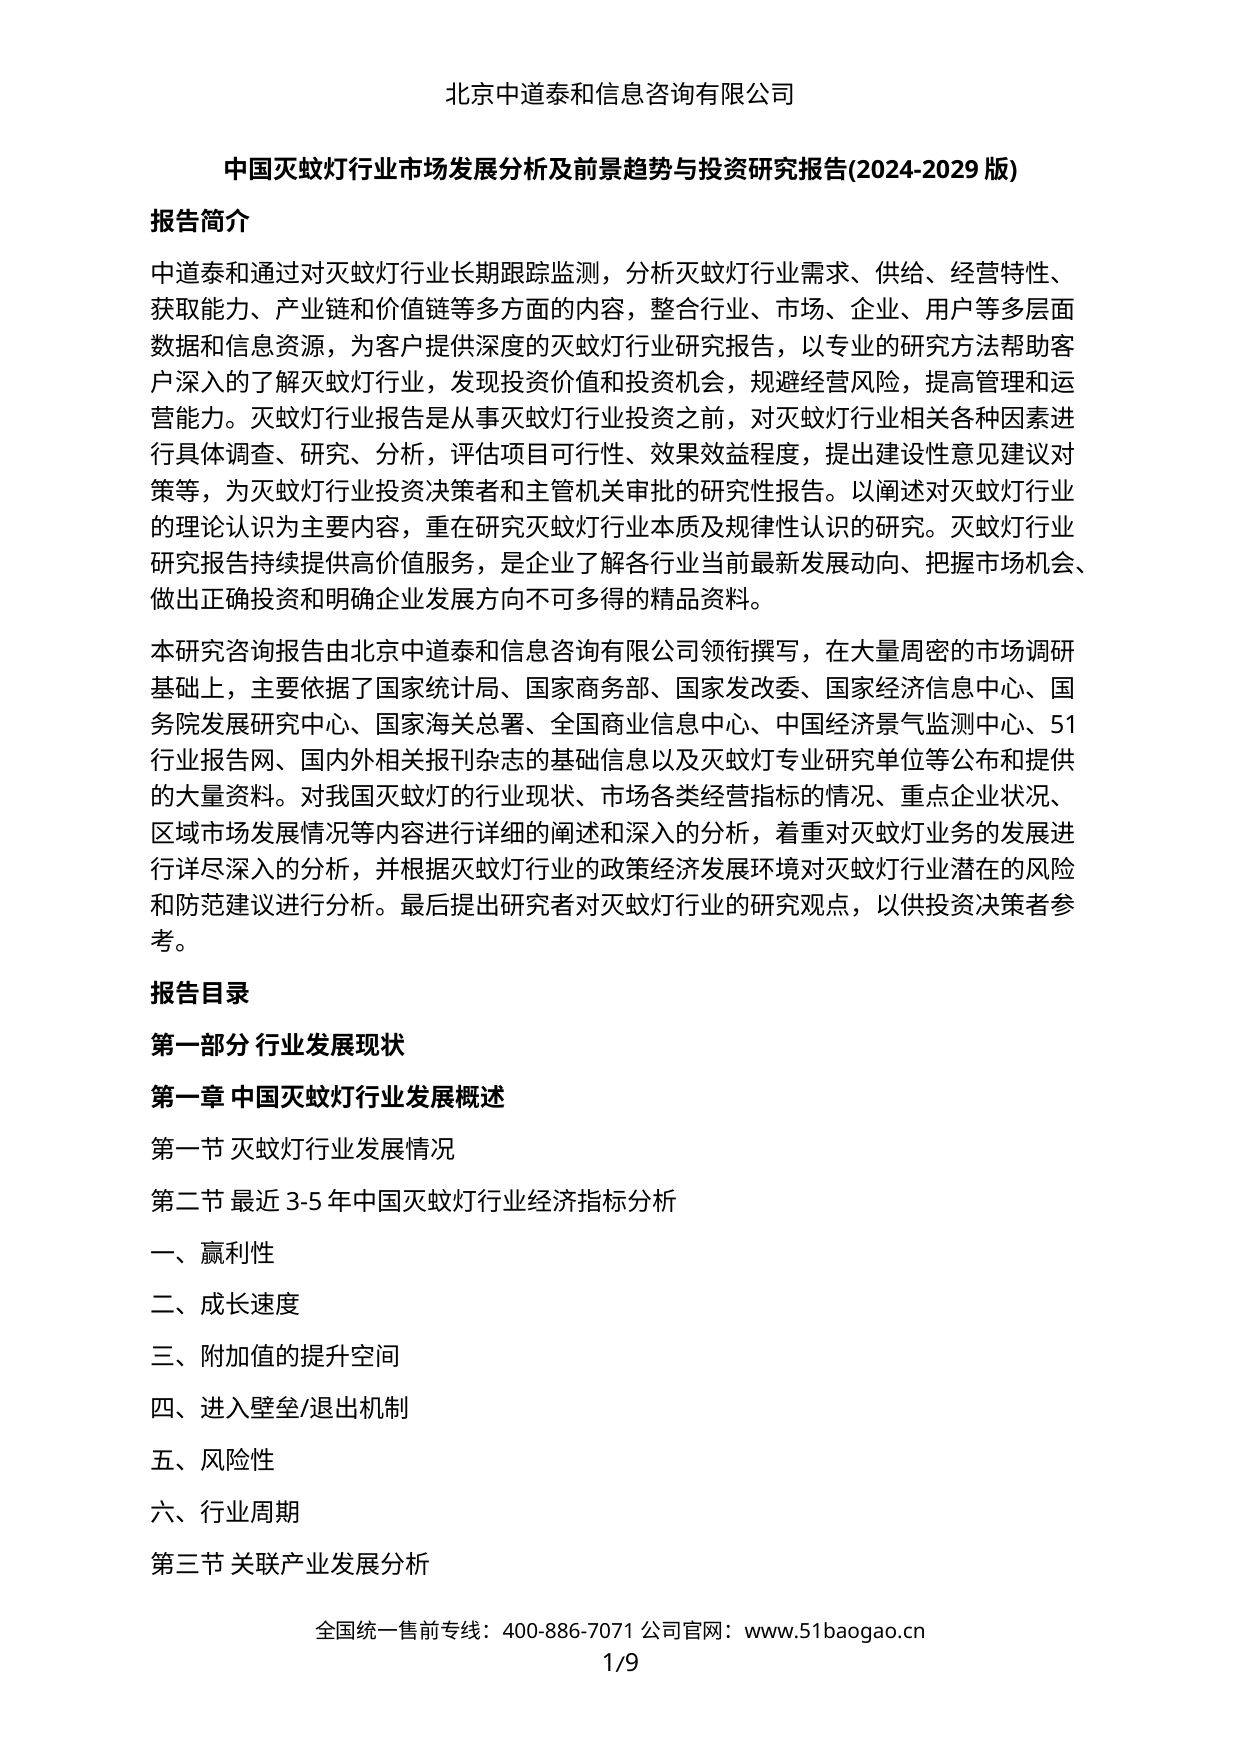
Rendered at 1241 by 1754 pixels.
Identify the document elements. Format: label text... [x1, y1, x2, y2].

text 第二节 最近3-5年中国灭蚊灯行业经济指标分析 [150, 1181, 1090, 1217]
text 第三节 关联产业发展分析 [150, 1544, 1090, 1581]
text 二、成长速度 [150, 1285, 1090, 1321]
text 第一节 灭蚊灯行业发展情况 [150, 1129, 1090, 1166]
text 六、行业周期 [150, 1492, 1090, 1529]
text 四、进入壁垒/退出机制 [150, 1389, 1090, 1425]
text 一、赢利性 [150, 1233, 1090, 1269]
text 中国灭蚊灯行业市场发展分析及前景趋势与投资研究报告(2024-2029版) [150, 150, 1090, 186]
text 中道泰和通过对灭蚊灯行业长期跟踪监测，分析灭蚊灯行业需求、供给、经营特性、获取能力、产业链和价值链等多方面的内容，整合行业、市场、企业、用户等多层面数据和信息资源，为客户提供深度的灭蚊灯行业研究报告，以专业的研究方法帮助客户深入的了解灭蚊灯行业，发现投资价值和投资机会，规避经营风险，提高管理和运营能力。灭蚊灯行业报告是从事灭蚊灯行业投资之前，对灭蚊灯行业相关各种因素进行具体调查、研究、分析，评估项目可行性、效果效益程度，提出建设性意见建议对策等，为灭蚊灯行业投资决策者和主管机关审批的研究性报告。以阐述对灭蚊灯行业的理论认识为主要内容，重在研究灭蚊灯行业本质及规律性认识的研究。灭蚊灯行业研究报告持续提供高价值服务，是企业了解各行业当前最新发展动向、把握市场机会、做出正确投资和明确企业发展方向不可多得的精品资料。 [150, 254, 1090, 616]
text 三、附加值的提升空间 [150, 1337, 1090, 1373]
text 报告简介 [150, 202, 1090, 238]
text 第一部分 行业发展现状 [150, 1026, 1090, 1062]
text 第一章 中国灭蚊灯行业发展概述 [150, 1077, 1090, 1114]
text 本研究咨询报告由北京中道泰和信息咨询有限公司领衔撰写，在大量周密的市场调研基础上，主要依据了国家统计局、国家商务部、国家发改委、国家经济信息中心、国务院发展研究中心、国家海关总署、全国商业信息中心、中国经济景气监测中心、51行业报告网、国内外相关报刊杂志的基础信息以及灭蚊灯专业研究单位等公布和提供的大量资料。对我国灭蚊灯的行业现状、市场各类经营指标的情况、重点企业状况、区域市场发展情况等内容进行详细的阐述和深入的分析，着重对灭蚊灯业务的发展进行详尽深入的分析，并根据灭蚊灯行业的政策经济发展环境对灭蚊灯行业潜在的风险和防范建议进行分析。最后提出研究者对灭蚊灯行业的研究观点，以供投资决策者参考。 [150, 632, 1090, 958]
text 五、风险性 [150, 1441, 1090, 1477]
text 报告目录 [150, 974, 1090, 1010]
